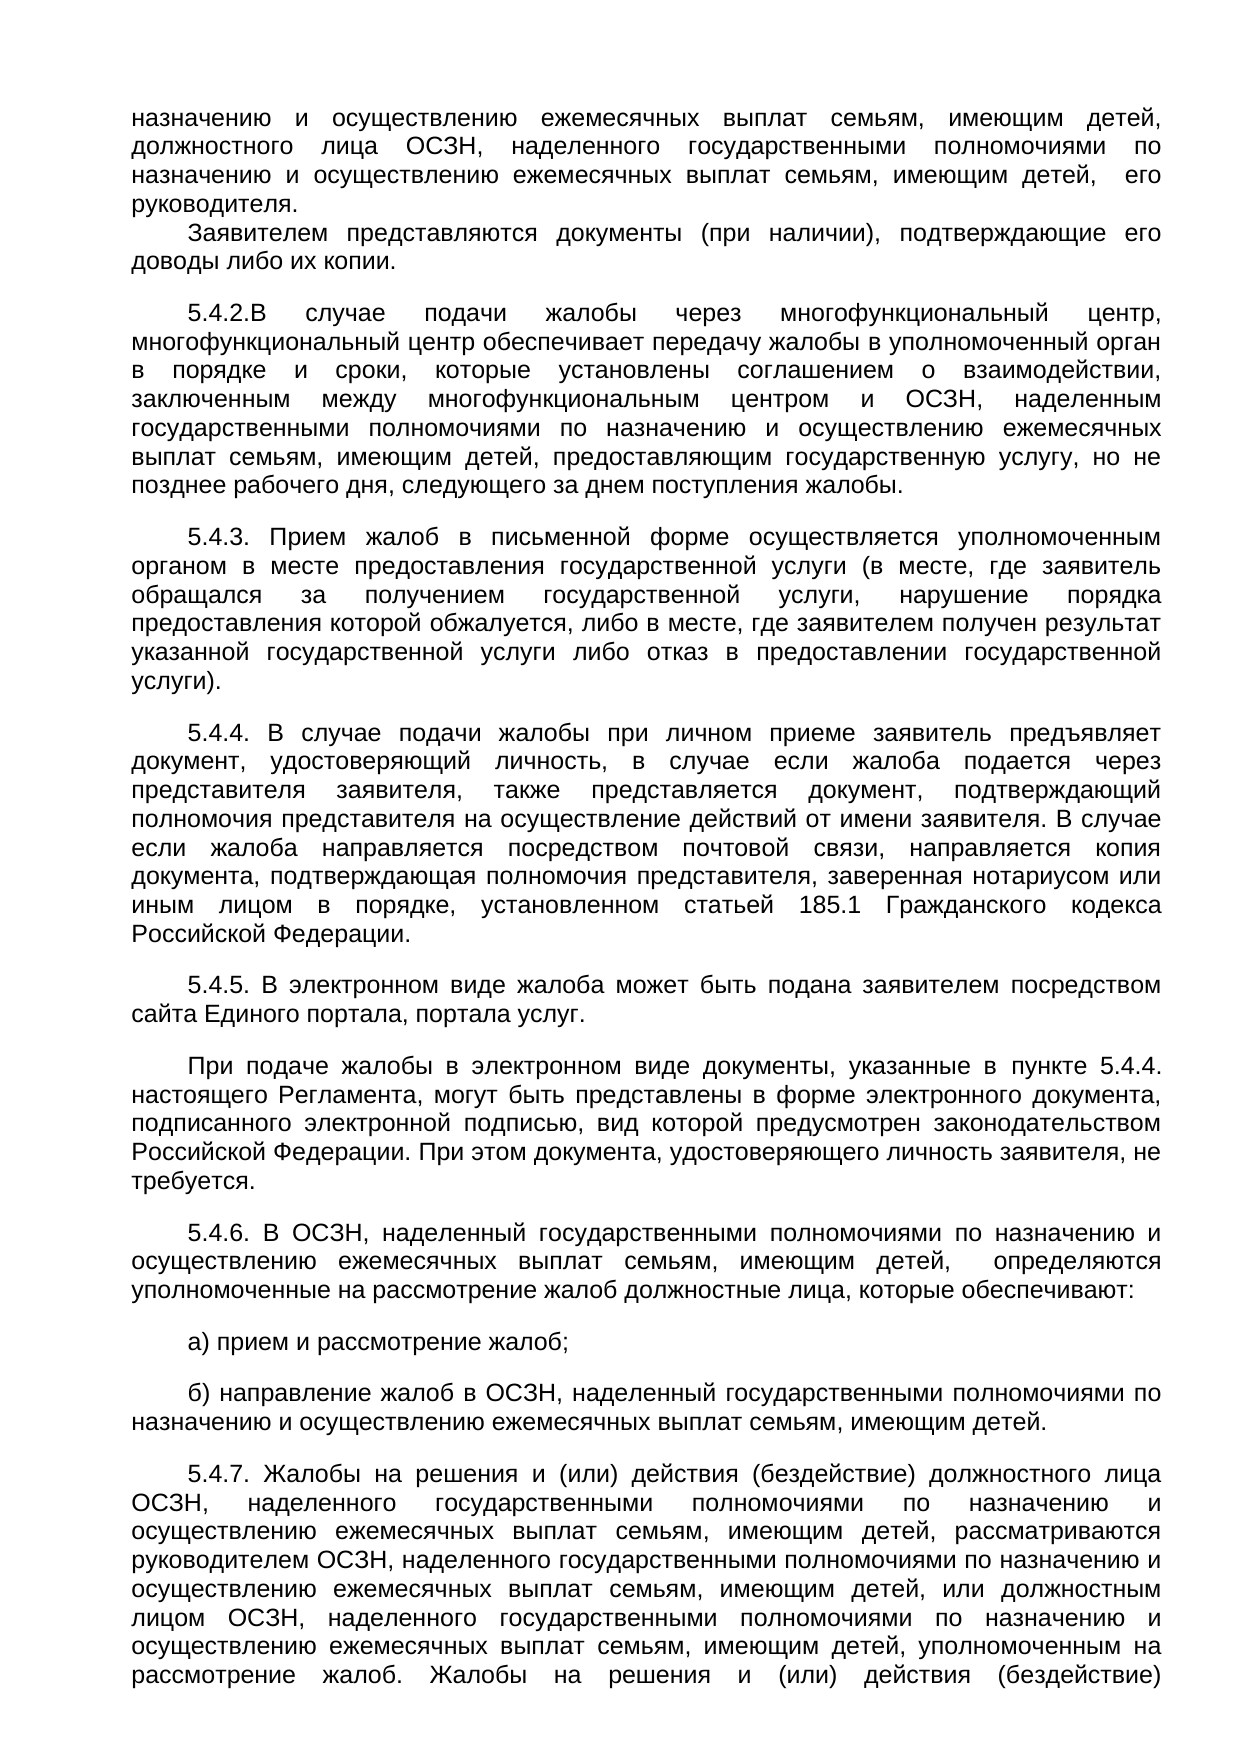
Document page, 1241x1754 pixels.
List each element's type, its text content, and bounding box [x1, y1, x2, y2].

text Заявителем представляются документы (при наличии), подтверждающие его доводы либо их копии. [131, 218, 1162, 275]
text 5.4.6. В ОСЗН, наделенный государственными полномочиями по назначению и осуществлению ежемесячных выплат семьям, имеющим детей, определяются уполномоченные на рассмотрение жалоб должностные лица, которые обеспечивают: [131, 1218, 1162, 1304]
text 5.4.3. Прием жалоб в письменной форме осуществляется уполномоченным органом в месте предоставления государственной услуги (в месте, где заявитель обращался за получением государственной услуги, нарушение порядка предоставления которой обжалуется, либо в месте, где заявителем получен результат указанной государственной услуги либо отказ в предоставлении государственной услуги). [131, 522, 1162, 695]
text 5.4.5. В электронном виде жалоба может быть подана заявителем посредством сайта Единого портала, портала услуг. [131, 971, 1162, 1028]
text 5.4.2.В случае подачи жалобы через многофункциональный центр, многофункциональный центр обеспечивает передачу жалобы в уполномоченный орган в порядке и сроки, которые установлены соглашением о взаимодействии, заключенным между многофункциональным центром и ОСЗН, наделенным государственными полномочиями по назначению и осуществлению ежемесячных выплат семьям, имеющим детей, предоставляющим государственную услугу, но не позднее рабочего дня, следующего за днем поступления жалобы. [131, 298, 1162, 499]
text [131, 103, 1162, 218]
text а) прием и рассмотрение жалоб; [131, 1327, 1162, 1356]
text При подаче жалобы в электронном виде документы, указанные в пункте 5.4.4. настоящего Регламента, могут быть представлены в форме электронного документа, подписанного электронной подписью, вид которой предусмотрен законодательством Российской Федерации. При этом документа, удостоверяющего личность заявителя, не требуется. [131, 1051, 1162, 1195]
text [131, 1459, 1162, 1689]
text б) направление жалоб в ОСЗН, наделенный государственными полномочиями по назначению и осуществлению ежемесячных выплат семьям, имеющим детей. [131, 1378, 1162, 1436]
text 5.4.4. В случае подачи жалобы при личном приеме заявитель предъявляет документ, удостоверяющий личность, в случае если жалоба подается через представителя заявителя, также представляется документ, подтверждающий полномочия представителя на осуществление действий от имени заявителя. В случае если жалоба направляется посредством почтовой связи, направляется копия документа, подтверждающая полномочия представителя, заверенная нотариусом или иным лицом в порядке, установленном статьей 185.1 Гражданского кодекса Российской Федерации. [131, 718, 1162, 948]
